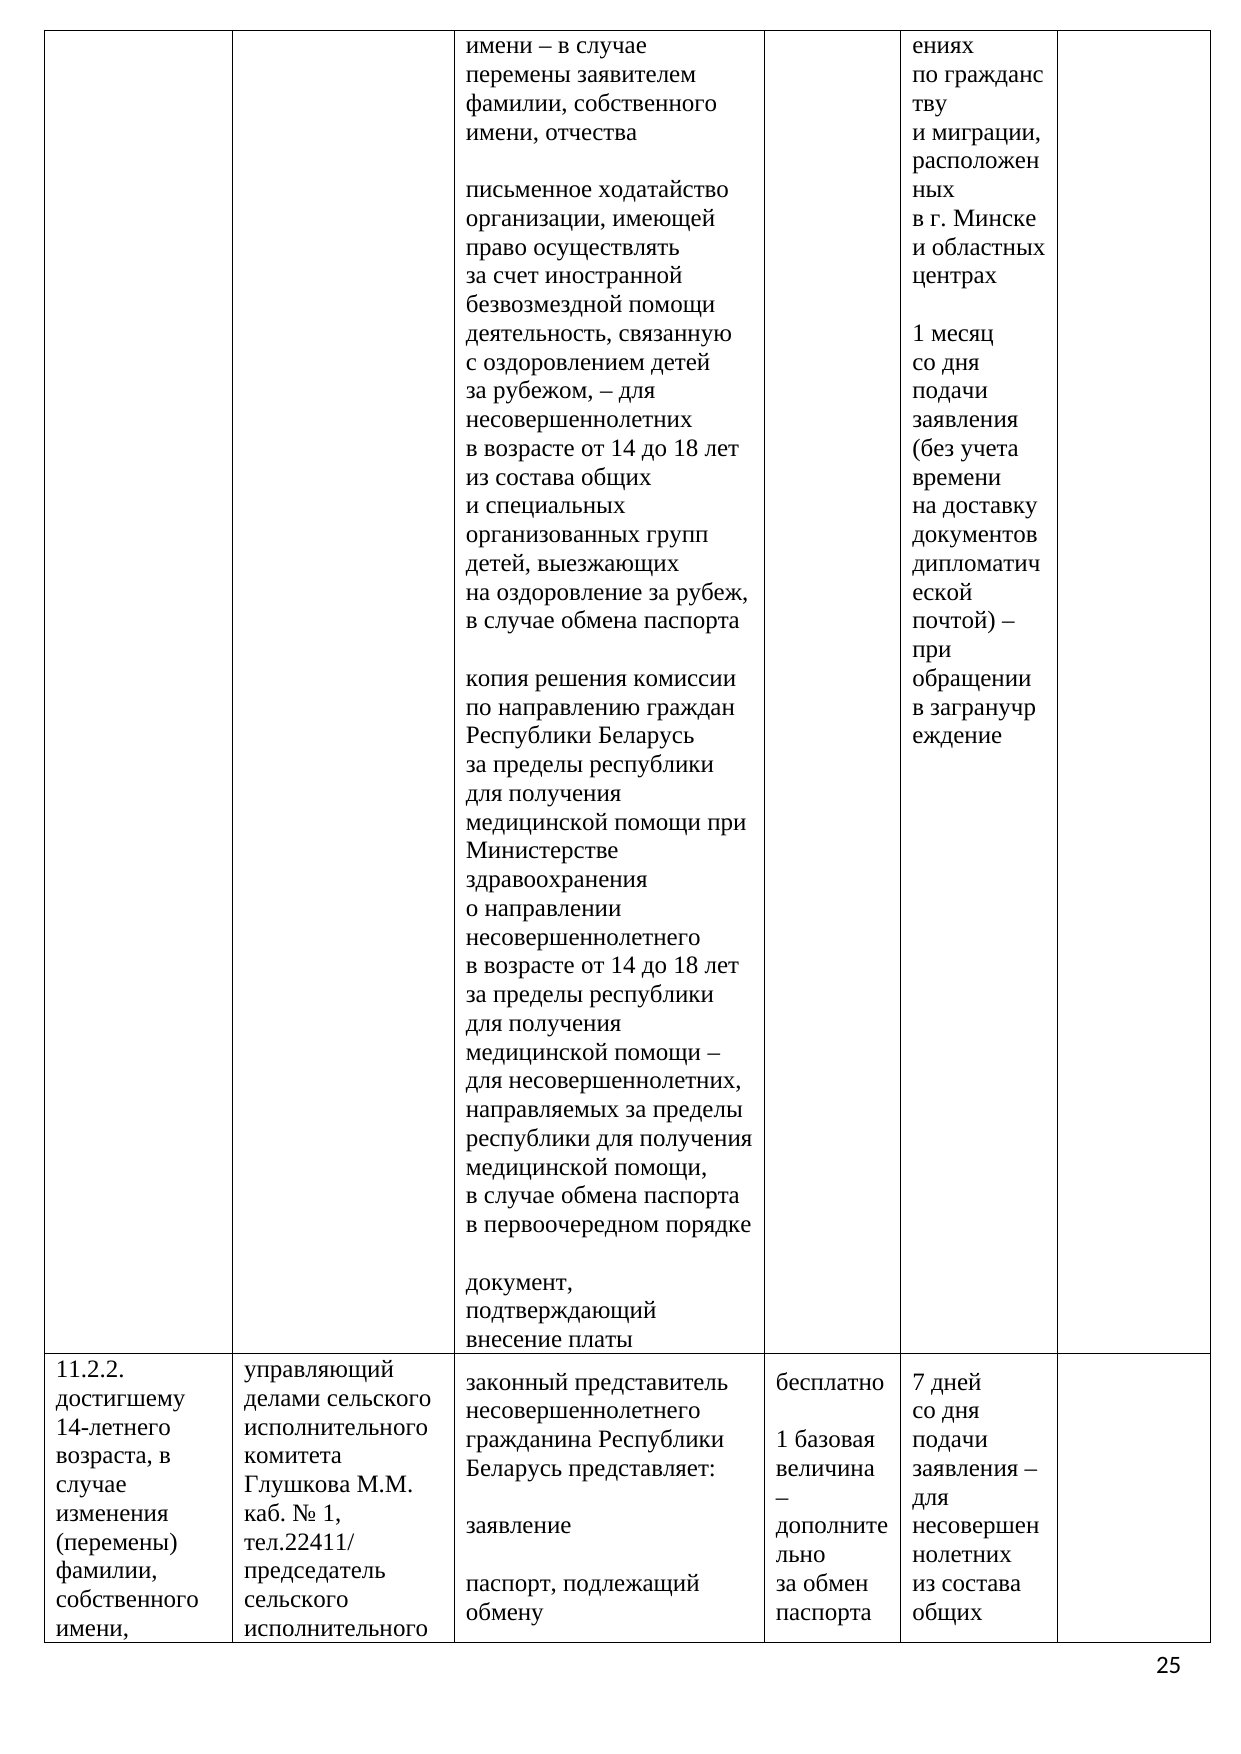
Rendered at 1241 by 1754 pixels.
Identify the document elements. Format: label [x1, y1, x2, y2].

table_cell [233, 1354, 454, 1642]
table_cell [455, 1354, 764, 1642]
table_cell [901, 31, 1057, 1353]
table_cell [765, 31, 900, 1353]
table_cell [45, 31, 232, 1353]
table_cell [233, 31, 454, 1353]
table_cell [455, 31, 764, 1353]
table_cell [45, 1354, 232, 1642]
table_cell [1058, 1354, 1210, 1642]
table_cell [1058, 31, 1210, 1353]
table_cell [765, 1354, 900, 1642]
table_cell [901, 1354, 1057, 1642]
